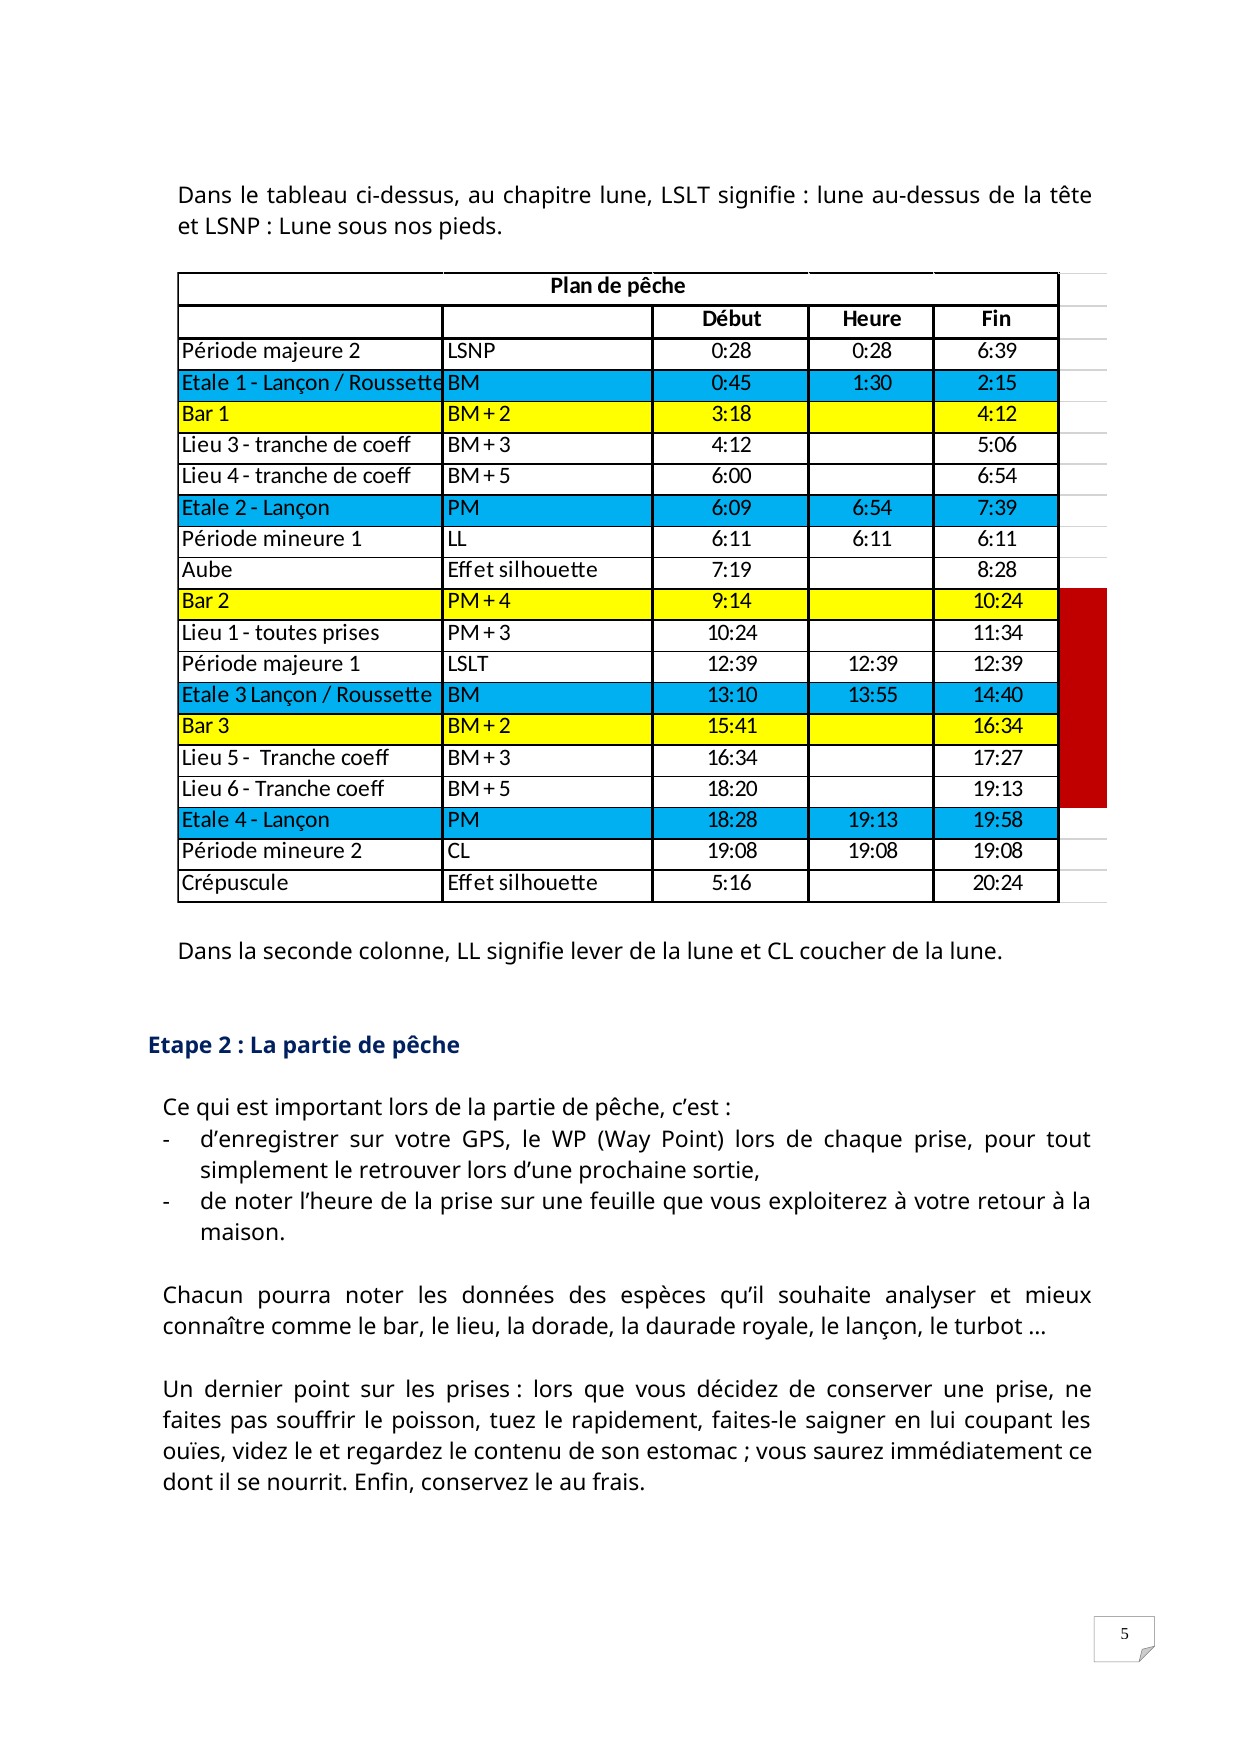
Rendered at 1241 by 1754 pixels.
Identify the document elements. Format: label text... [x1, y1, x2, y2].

text Un dernier point sur les prises : lors que vous décidez de conserver une prise, ne faites pas souffrir le poisson, tuez le rapidement, faites-le saigner en lui coupant les ouïes, videz le et regardez le contenu de son estomac ; vous saurez immédiatement ce dont il se nourrit. Enfin, conservez le au frais. [162, 1373, 1093, 1498]
text Ce qui est important lors de la partie de pêche, c’est : [162, 1091, 1093, 1123]
list d’enregistrer sur votre GPS, le WP (Way Point) lors de chaque prise, pour tout simplement le retrouver lors d’une prochaine sortie, [162, 1123, 1093, 1185]
text Dans le tableau ci-dessus, au chapitre lune, LSLT signifie : lune au-dessus de la tête et LSNP : Lune sous nos pieds. [177, 179, 1093, 241]
text Dans la seconde colonne, LL signifie lever de la lune et CL coucher de la lune. [177, 935, 1093, 966]
text Etape 2 : La partie de pêche [148, 1029, 1093, 1060]
list de noter l’heure de la prise sur une feuille que vous exploiterez à votre retour à la maison. [162, 1185, 1093, 1248]
text Chacun pourra noter les données des espèces qu’il souhaite analyser et mieux connaître comme le bar, le lieu, la dorade, la daurade royale, le lançon, le turbot … [162, 1279, 1093, 1341]
